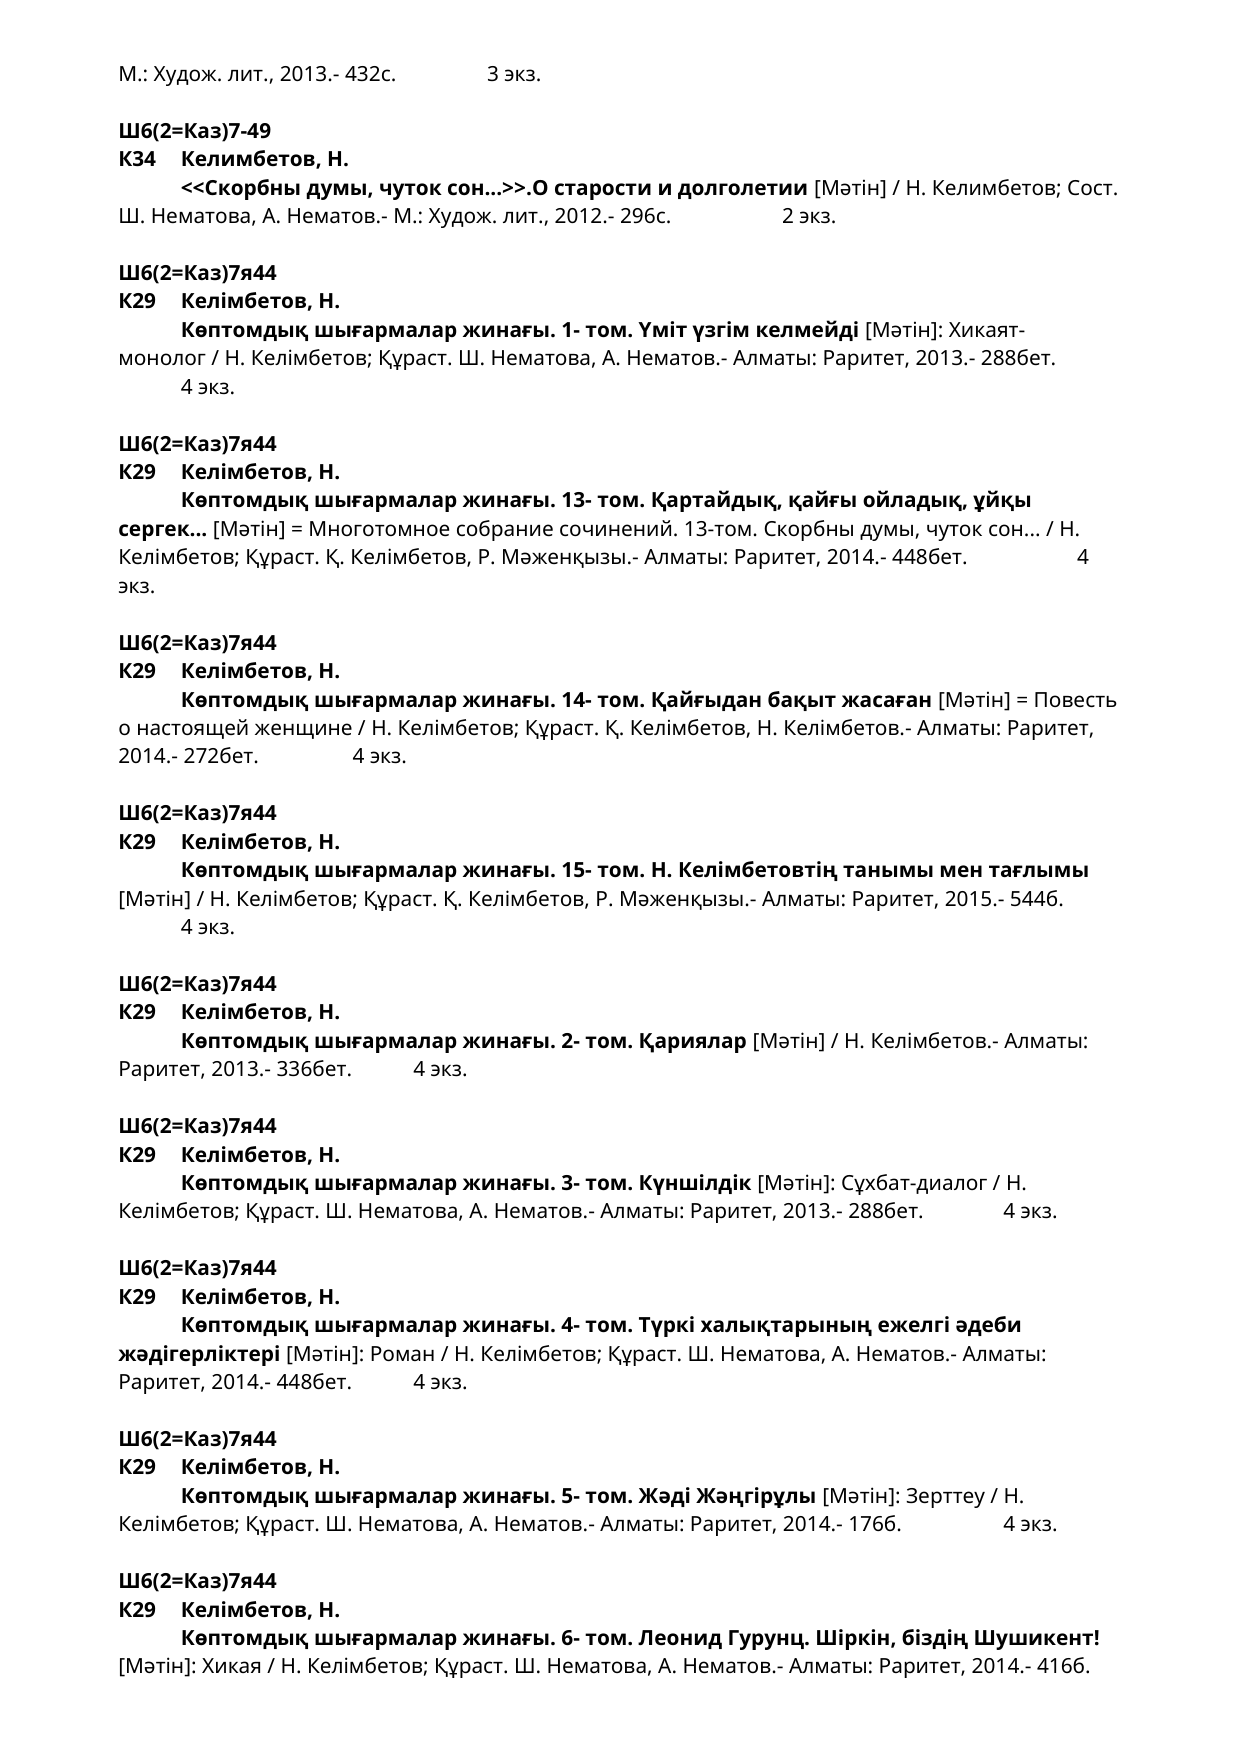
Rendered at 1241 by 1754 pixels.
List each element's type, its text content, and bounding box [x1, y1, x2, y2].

text К29 Келімбетов, Н. [118, 827, 1122, 855]
text Көптомдық шығармалар жинағы. 4- том. Түркі халықтарының ежелгі әдеби жәдігерліктері [Мәтін]: Роман / Н. Келімбетов; Құраст. Ш. Нематова, А. Нематов.- Алматы: Раритет, 2014.- 448бет. 4 экз. [118, 1310, 1122, 1396]
text К29 Келімбетов, Н. [118, 1282, 1122, 1310]
text Көптомдық шығармалар жинағы. 3- том. Күншілдік [Мәтін]: Сұхбат-диалог / Н. Келімбетов; Құраст. Ш. Нематова, А. Нематов.- Алматы: Раритет, 2013.- 288бет. 4 экз. [118, 1168, 1122, 1225]
text Көптомдық шығармалар жинағы. 14- том. Қайғыдан бақыт жасаған [Мәтін] = Повесть о настоящей женщине / Н. Келімбетов; Құраст. Қ. Келімбетов, Н. Келімбетов.- Алматы: Раритет, 2014.- 272бет. 4 экз. [118, 685, 1122, 770]
text К34 Келимбетов, Н. [118, 144, 1122, 173]
text Ш6(2=Каз)7я44 [118, 1253, 1122, 1282]
text Ш6(2=Каз)7я44 [118, 798, 1122, 827]
text Ш6(2=Каз)7я44 [118, 1111, 1122, 1140]
text <<Скорбны думы, чуток сон...>>.О старости и долголетии [Мәтін] / Н. Келимбетов; Сост. Ш. Нематова, А. Нематов.- М.: Худож. лит., 2012.- 296с. 2 экз. [118, 173, 1122, 230]
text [118, 1623, 1122, 1680]
text К29 Келімбетов, Н. [118, 1595, 1122, 1623]
text Ш6(2=Каз)7я44 [118, 969, 1122, 997]
text К29 Келімбетов, Н. [118, 287, 1122, 315]
text Ш6(2=Каз)7я44 [118, 258, 1122, 287]
text Ш6(2=Каз)7я44 [118, 429, 1122, 457]
text К29 Келімбетов, Н. [118, 1140, 1122, 1168]
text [118, 59, 1122, 87]
text Көптомдық шығармалар жинағы. 13- том. Қартайдық, қайғы ойладық, ұйқы сергек... [Мәтін] = Многотомное собрание сочинений. 13-том. Скорбны думы, чуток сон... / Н. Келімбетов; Құраст. Қ. Келімбетов, Р. Мәженқызы.- Алматы: Раритет, 2014.- 448бет. 4 экз. [118, 486, 1122, 599]
text Көптомдық шығармалар жинағы. 5- том. Жәді Жәңгірұлы [Мәтін]: Зерттеу / Н. Келімбетов; Құраст. Ш. Нематова, А. Нематов.- Алматы: Раритет, 2014.- 176б. 4 экз. [118, 1481, 1122, 1538]
text Ш6(2=Каз)7я44 [118, 628, 1122, 656]
text Көптомдық шығармалар жинағы. 1- том. Үміт үзгім келмейді [Мәтін]: Хикаят-монолог / Н. Келімбетов; Құраст. Ш. Нематова, А. Нематов.- Алматы: Раритет, 2013.- 288бет. 4 экз. [118, 315, 1122, 400]
text Ш6(2=Каз)7-49 [118, 116, 1122, 144]
text К29 Келімбетов, Н. [118, 457, 1122, 486]
text К29 Келімбетов, Н. [118, 1452, 1122, 1481]
text Ш6(2=Каз)7я44 [118, 1424, 1122, 1452]
text Ш6(2=Каз)7я44 [118, 1566, 1122, 1595]
text К29 Келімбетов, Н. [118, 997, 1122, 1026]
text К29 Келімбетов, Н. [118, 656, 1122, 685]
text Көптомдық шығармалар жинағы. 2- том. Қариялар [Мәтін] / Н. Келімбетов.- Алматы: Раритет, 2013.- 336бет. 4 экз. [118, 1026, 1122, 1083]
text Көптомдық шығармалар жинағы. 15- том. Н. Келімбетовтің танымы мен тағлымы [Мәтін] / Н. Келімбетов; Құраст. Қ. Келімбетов, Р. Мәженқызы.- Алматы: Раритет, 2015.- 544б. 4 экз. [118, 855, 1122, 941]
